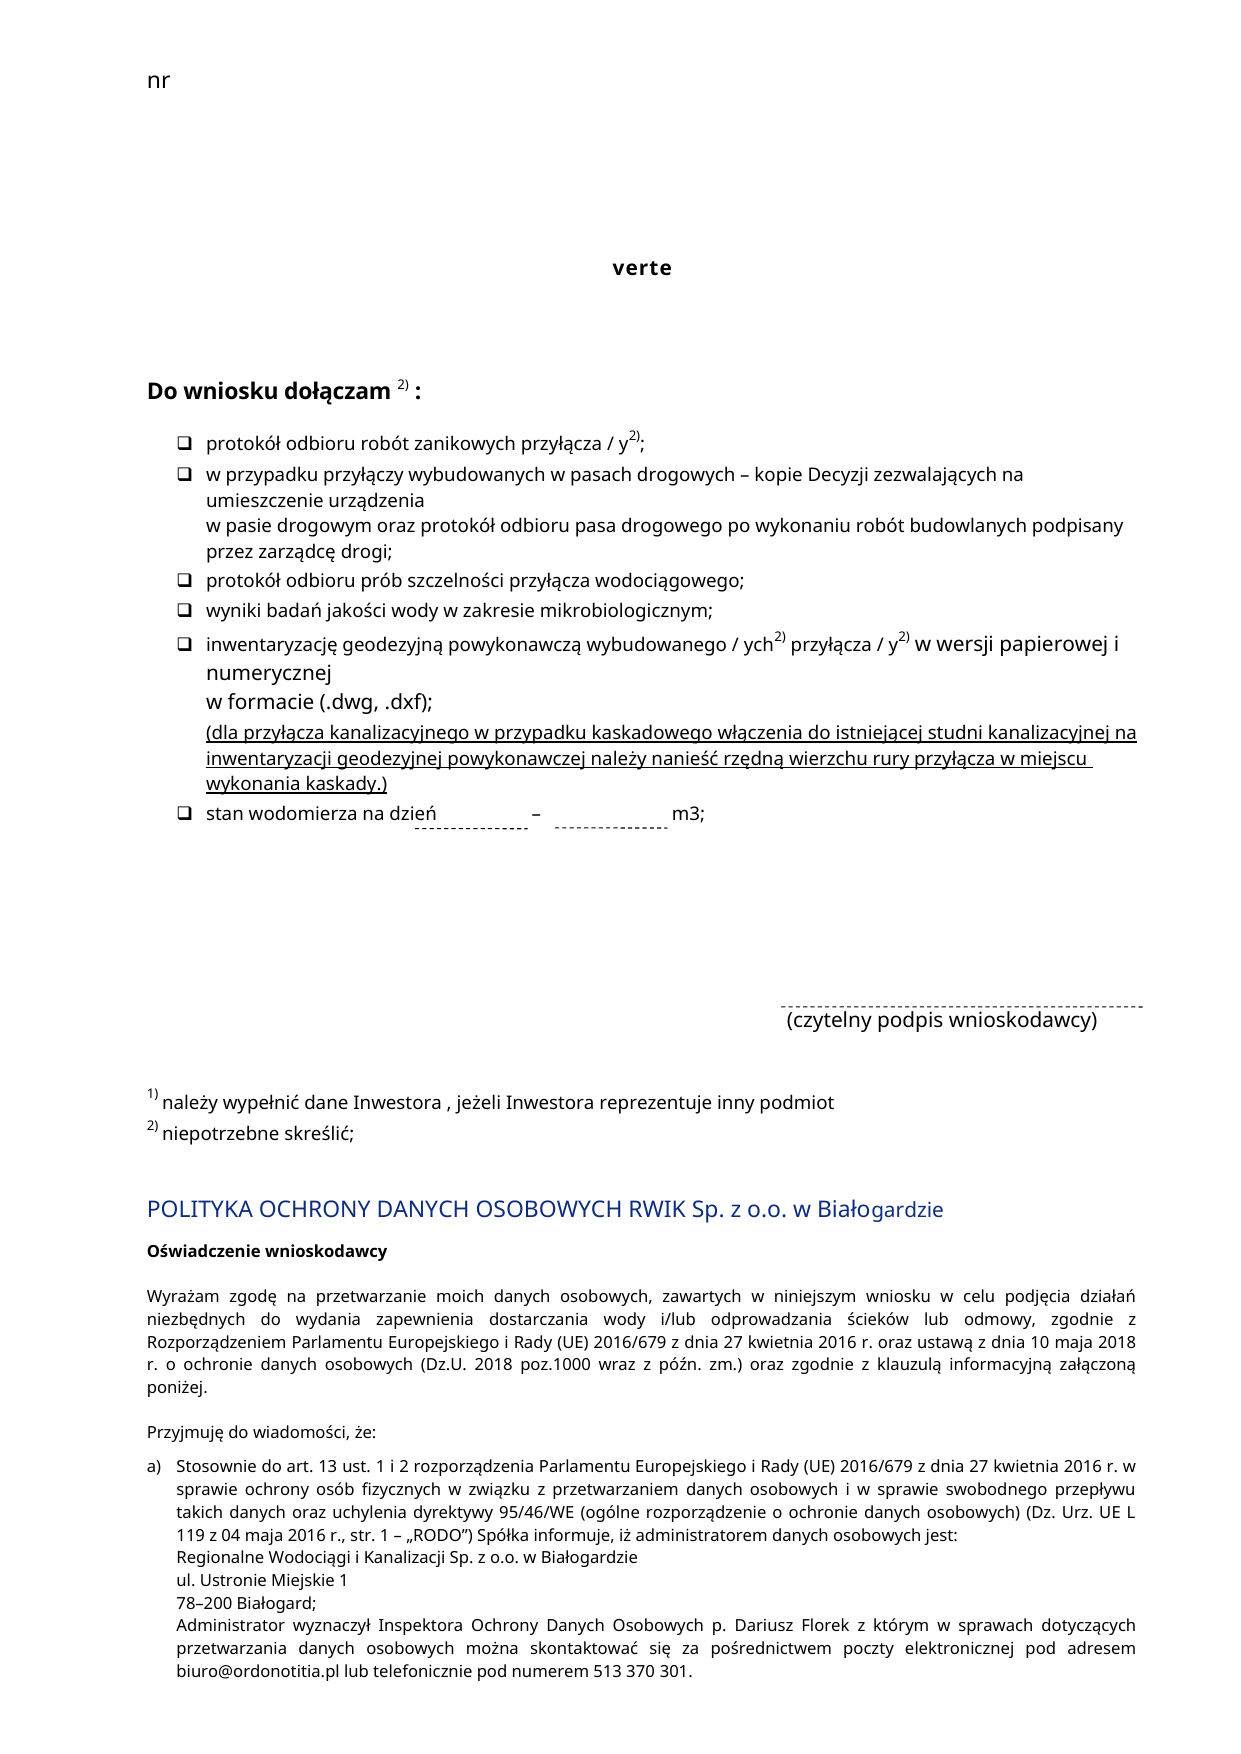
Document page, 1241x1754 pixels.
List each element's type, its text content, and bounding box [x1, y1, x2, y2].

text 78–200 Białogard; [176, 1591, 1137, 1614]
list Stosownie do art. 13 ust. 1 i 2 rozporządzenia Parlamentu Europejskiego i Rady (UE) 2016/679 z dnia 27 kwietnia 2016 r. w sprawie ochrony osób fizycznych w związku z przetwarzaniem danych osobowych i w sprawie swobodnego przepływu takich danych oraz uchylenia dyrektywy 95/46/WE (ogólne rozporządzenie o ochronie danych osobowych) (Dz. Urz. UE L 119 z 04 maja 2016 r., str. 1 – „RODO”) Spółka informuje, iż administratorem danych osobowych jest: [147, 1455, 1137, 1546]
text (dla przyłącza kanalizacyjnego w przypadku kaskadowego włączenia do istniejącej studni kanalizacyjnej na inwentaryzacji geodezyjnej powykonawczej należy nanieść rzędną wierzchu rury przyłącza w miejscu wykonania kaskady.) [206, 743, 1137, 796]
text POLITYKA OCHRONY DANYCH OSOBOWYCH RWIK Sp. z o.o. w Białogardzie [147, 1192, 1137, 1224]
text ul. Ustronie Miejskie 1 [176, 1569, 1137, 1591]
text Do wniosku dołączam 2) : [147, 375, 1137, 406]
list w przypadku przyłączy wybudowanych w pasach drogowych – kopie Decyzji zezwalających na umieszczenie urządzenia w pasie drogowym oraz protokół odbioru pasa drogowego po wykonaniu robót budowlanych podpisany przez zarządcę drogi; [176, 461, 1137, 563]
text Regionalne Wodociągi i Kanalizacji Sp. z o.o. w Białogardzie [147, 1546, 1137, 1569]
list stan wodomierza na dzień – m3; [176, 800, 1137, 826]
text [147, 64, 1137, 95]
text Wyrażam zgodę na przetwarzanie moich danych osobowych, zawartych w niniejszym wniosku w celu podjęcia działań niezbędnych do wydania zapewnienia dostarczania wody i/lub odprowadzania ścieków lub odmowy, zgodnie z Rozporządzeniem Parlamentu Europejskiego i Rady (UE) 2016/679 z dnia 27 kwietnia 2016 r. oraz ustawą z dnia 10 maja 2018 r. o ochronie danych osobowych (Dz.U. 2018 poz.1000 wraz z późn. zm.) oraz zgodnie z klauzulą informacyjną załączoną poniżej. [147, 1285, 1137, 1398]
text Administrator wyznaczył Inspektora Ochrony Danych Osobowych p. Dariusz Florek z którym w sprawach dotyczących przetwarzania danych osobowych można skontaktować się za pośrednictwem poczty elektronicznej pod adresem biuro@ordonotitia.pl lub telefonicznie pod numerem 513 370 301. [176, 1614, 1137, 1682]
text 1) należy wypełnić dane Inwestora , jeżeli Inwestora reprezentuje inny podmiot [147, 1084, 1137, 1116]
list protokół odbioru robót zanikowych przyłącza / y2); [176, 426, 1137, 457]
text verte [147, 253, 1137, 281]
text (dla przyłącza kanalizacyjnego w przypadku kaskadowego włączenia do istniejącej studni kanalizacyjnej na inwentaryzacji geodezyjnej powykonawczej należy nanieść rzędną wierzchu rury przyłącza w miejscu wykonania kaskady.) [206, 719, 1137, 741]
list wyniki badań jakości wody w zakresie mikrobiologicznym; [176, 597, 1137, 623]
text Przyjmuję do wiadomości, że: [147, 1421, 1137, 1444]
text Oświadczenie wnioskodawcy [147, 1239, 1137, 1262]
text (czytelny podpis wnioskodawcy) [747, 1005, 1137, 1033]
text 2) niepotrzebne skreślić; [147, 1116, 1137, 1147]
list protokół odbioru prób szczelności przyłącza wodociągowego; [176, 568, 1137, 593]
list inwentaryzację geodezyjną powykonawczą wybudowanego / ych2) przyłącza / y2) w wersji papierowej i numerycznej w formacie (.dwg, .dxf); [176, 627, 1137, 715]
